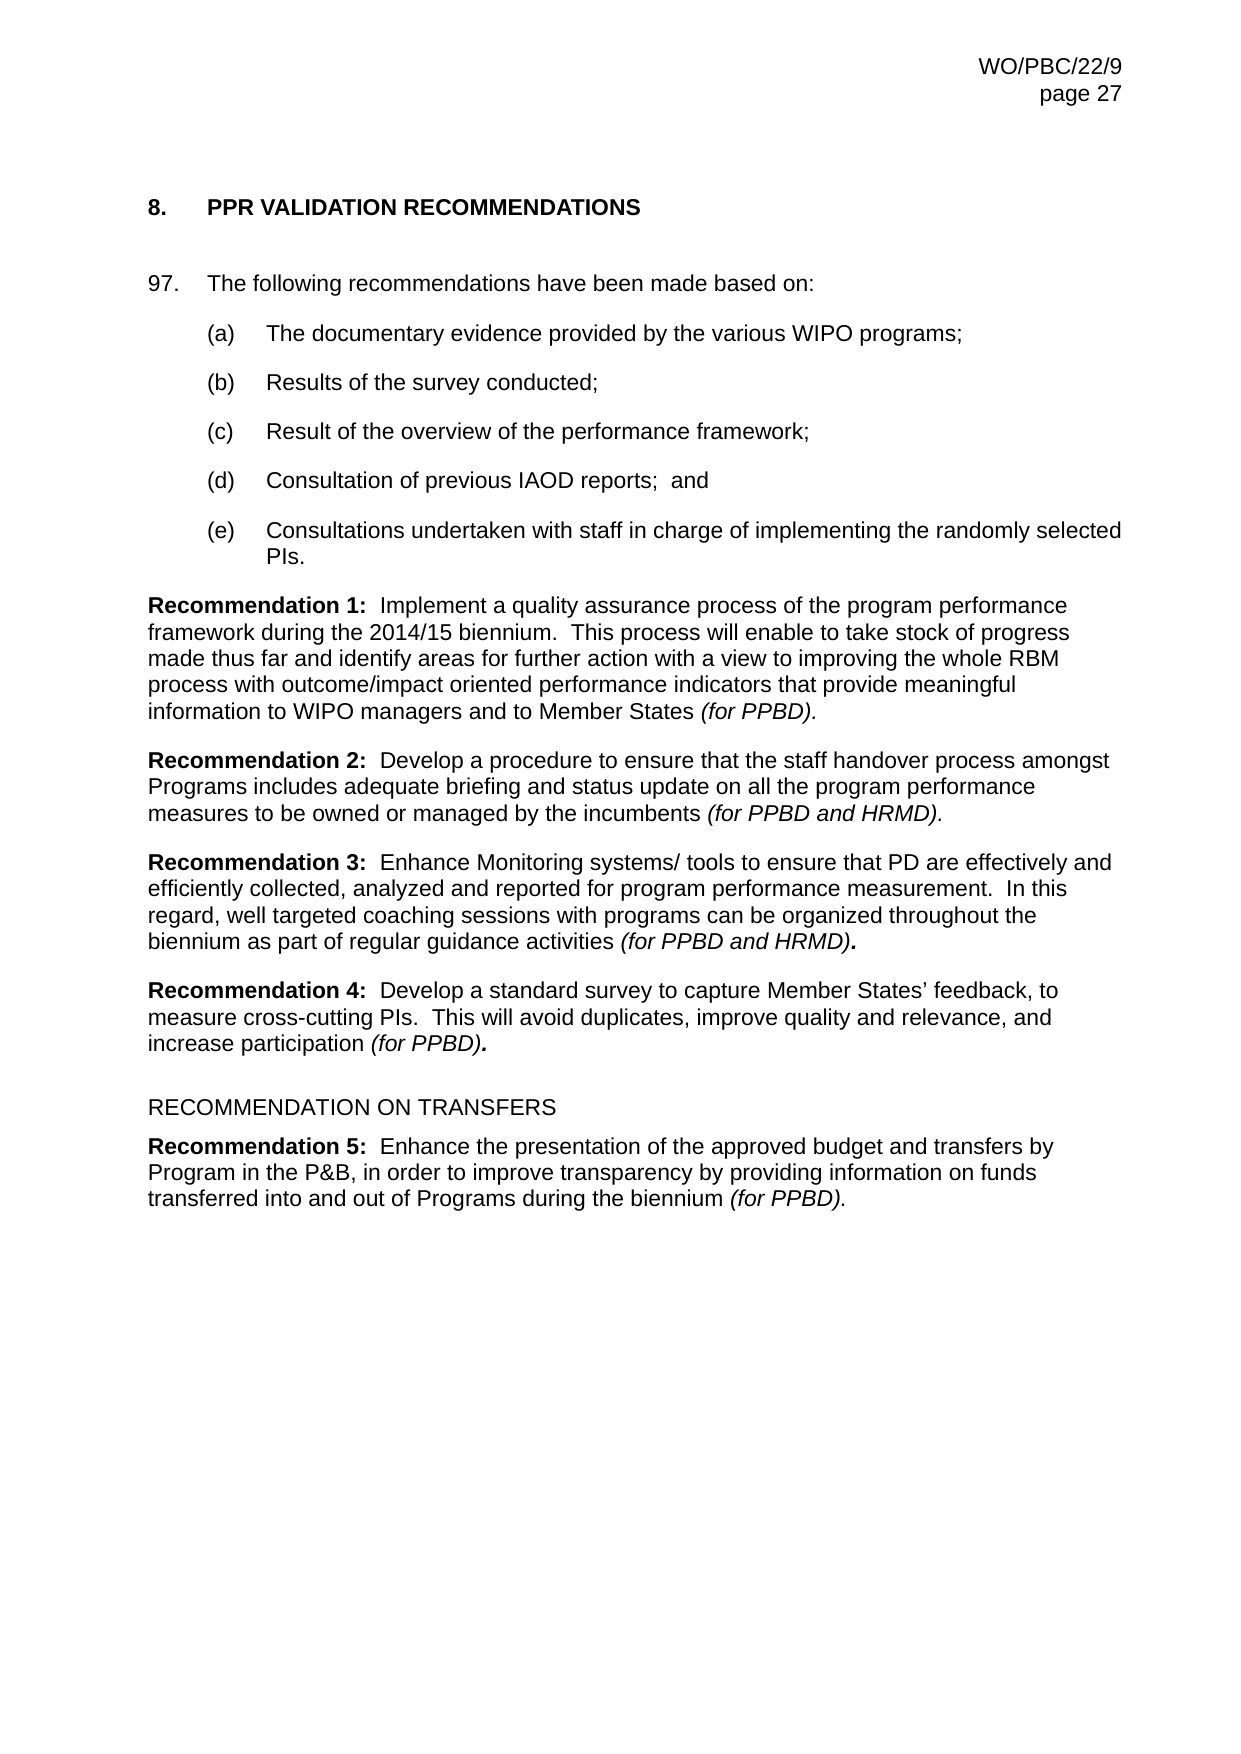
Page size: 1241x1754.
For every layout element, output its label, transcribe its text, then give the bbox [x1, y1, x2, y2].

list Recommendation 1: Implement a quality assurance process of the program performance framework during the 2014/15 biennium. This process will enable to take stock of progress made thus far and identify areas for further action with a view to improving the whole RBM process with outcome/impact oriented performance indicators that provide meaningful information to WIPO managers and to Member States (for PPBD). [148, 592, 1122, 724]
subtitle PPR VALIDATION RECOMMENDATIONS [148, 194, 1122, 220]
list Consultations undertaken with staff in charge of implementing the randomly selected PIs. [207, 517, 1122, 569]
list Results of the survey conducted; [207, 369, 1122, 395]
text Recommendation 5: Enhance the presentation of the approved budget and transfers by Program in the P&B, in order to improve transparency by providing information on funds transferred into and out of Programs during the biennium (for PPBD). [148, 1133, 1122, 1212]
text The following recommendations have been made based on: [148, 270, 1122, 297]
list Recommendation 2: Develop a procedure to ensure that the staff handover process amongst Programs includes adequate briefing and status update on all the program performance measures to be owned or managed by the incumbents (for PPBD and HRMD). [148, 747, 1122, 826]
list The documentary evidence provided by the various WIPO programs; [207, 319, 1122, 346]
text RECOMMENDATION ON TRANSFERS [148, 1094, 1122, 1120]
list Result of the overview of the performance framework; [207, 418, 1122, 444]
list Consultation of previous IAOD reports; and [207, 467, 1122, 494]
list Recommendation 4: Develop a standard survey to capture Member States’ feedback, to measure cross-cutting PIs. This will avoid duplicates, improve quality and relevance, and increase participation (for PPBD). [148, 977, 1122, 1056]
list Recommendation 3: Enhance Monitoring systems/ tools to ensure that PD are effectively and efficiently collected, analyzed and reported for program performance measurement. In this regard, well targeted coaching sessions with programs can be organized throughout the biennium as part of regular guidance activities (for PPBD and HRMD). [148, 849, 1122, 954]
